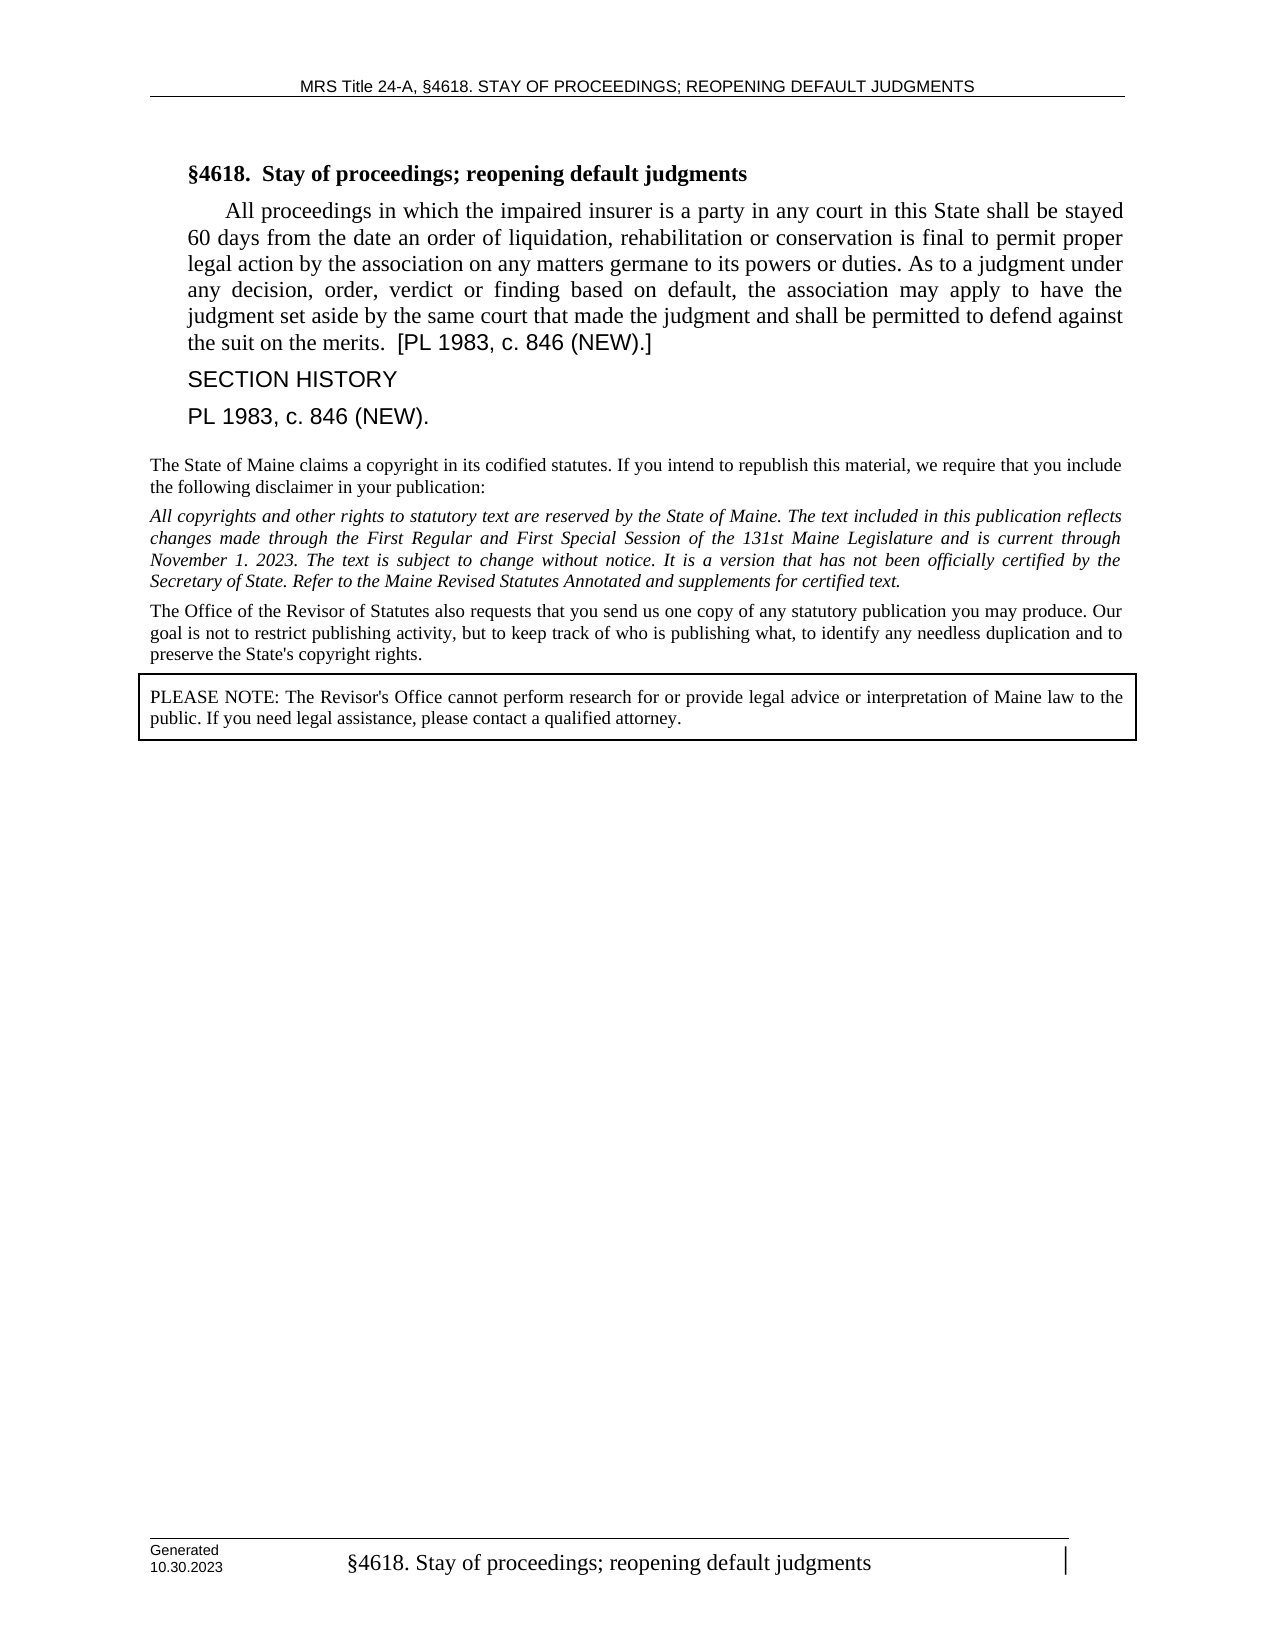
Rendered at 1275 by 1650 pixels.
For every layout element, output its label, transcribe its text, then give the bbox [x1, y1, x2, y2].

text SECTION HISTORY [187, 366, 1125, 392]
text All copyrights and other rights to statutory text are reserved by the State of Maine. The text included in this publication reflects changes made through the First Regular and First Special Session of the 131st Maine Legislature and is current through November 1. 2023 . The text is subject to change without notice. It is a version that has not been officially certified by the Secretary of State. Refer to the Maine Revised Statutes Annotated and supplements for certified text. [150, 505, 1125, 592]
text The State of Maine claims a copyright in its codified statutes. If you intend to republish this material, we require that you include the following disclaimer in your publication: [150, 454, 1125, 497]
text PL 1983, c. 846 (NEW). [187, 403, 1125, 429]
text PLEASE NOTE: The Revisor's Office cannot perform research for or provide legal advice or interpretation of Maine law to the public. If you need legal assistance, please contact a qualified attorney. [140, 675, 1135, 739]
text All proceedings in which the impaired insurer is a party in any court in this State shall be stayed 60 days from the date an order of liquidation, rehabilitation or conservation is final to permit proper legal action by the association on any matters germane to its powers or duties. As to a judgment under any decision, order, verdict or finding based on default, the association may apply to have the judgment set aside by the same court that made the judgment and shall be permitted to defend against the suit on the merits. [PL 1983, c. 846 (NEW).] [187, 197, 1125, 355]
text §4618. Stay of proceedings; reopening default judgments [187, 160, 1125, 187]
text The Office of the Revisor of Statutes also requests that you send us one copy of any statutory publication you may produce. Our goal is not to restrict publishing activity, but to keep track of who is publishing what, to identify any needless duplication and to preserve the State's copyright rights. [150, 600, 1125, 665]
